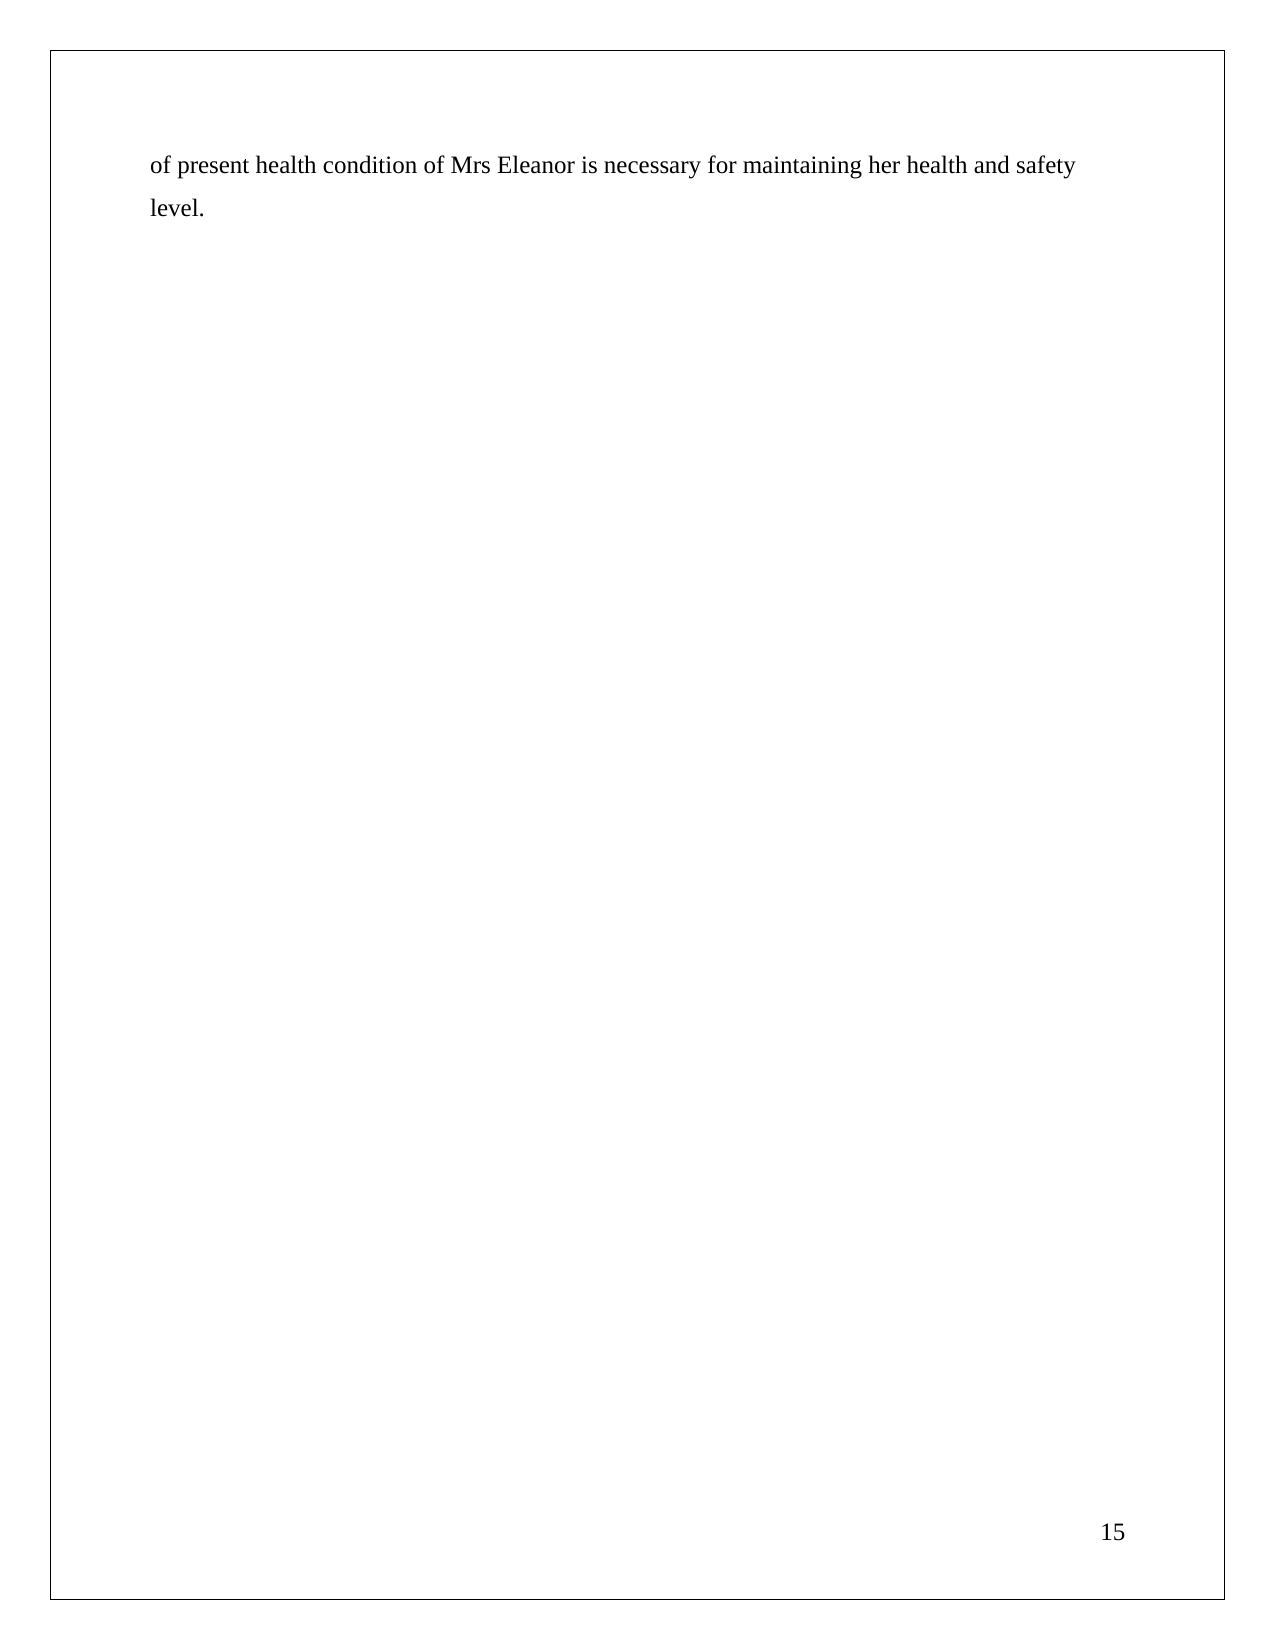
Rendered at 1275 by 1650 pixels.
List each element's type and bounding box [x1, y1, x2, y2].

text [150, 150, 1125, 222]
